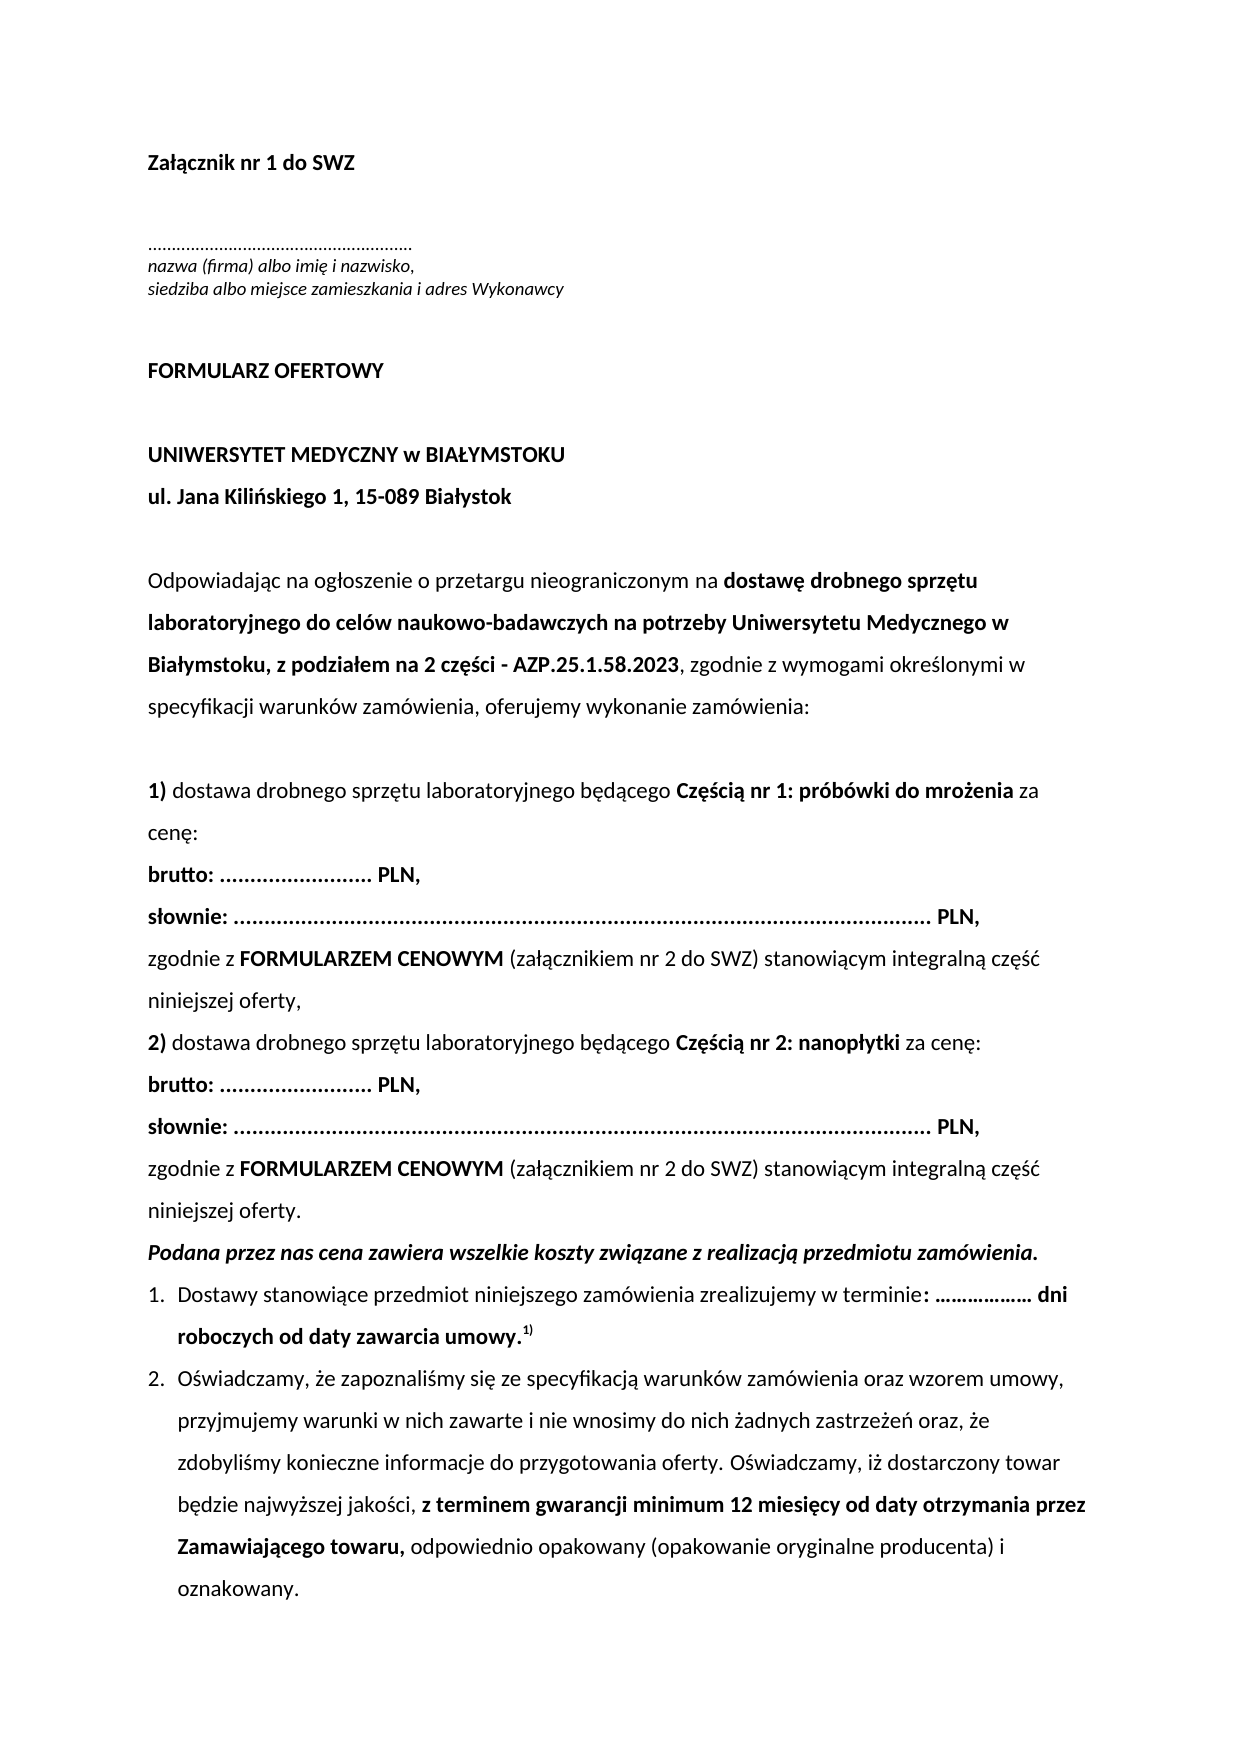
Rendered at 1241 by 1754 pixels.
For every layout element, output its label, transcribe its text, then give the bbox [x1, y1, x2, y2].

text Podana przez nas cena zawiera wszelkie koszty związane z realizacją przedmiotu zamówienia. [148, 1238, 1093, 1266]
list Dostawy stanowiące przedmiot niniejszego zamówienia zrealizujemy w terminie: ……………… dni roboczych od daty zawarcia umowy.1) [148, 1280, 1093, 1350]
text brutto: ......................... PLN, [148, 1070, 1093, 1098]
list Oświadczamy, że zapoznaliśmy się ze specyfikacją warunków zamówienia oraz wzorem umowy, przyjmujemy warunki w nich zawarte i nie wnosimy do nich żadnych zastrzeżeń oraz, że zdobyliśmy konieczne informacje do przygotowania oferty. Oświadczamy, iż dostarczony towar będzie najwyższej jakości, z terminem gwarancji minimum 12 miesięcy od daty otrzymania przez Zamawiającego towaru, odpowiednio opakowany (opakowanie oryginalne producenta) i oznakowany. [148, 1364, 1093, 1602]
text brutto: ......................... PLN, [148, 860, 1093, 888]
text Załącznik nr 1 do SWZ [148, 148, 1093, 176]
text ........................................................ [148, 232, 1093, 254]
text zgodnie z FORMULARZEM CENOWYM (załącznikiem nr 2 do SWZ) stanowiącym integralną część niniejszej oferty, [148, 944, 1093, 1014]
text 2) dostawa drobnego sprzętu laboratoryjnego będącego Częścią nr 2: nanopłytki za cenę: [148, 1028, 1093, 1056]
text UNIWERSYTET MEDYCZNY w BIAŁYMSTOKU [148, 440, 1093, 468]
text Odpowiadając na ogłoszenie o przetargu nieograniczonym na dostawę drobnego sprzętu laboratoryjnego do celów naukowo-badawczych na potrzeby Uniwersytetu Medycznego w Białymstoku, z podziałem na 2 części - AZP.25.1.58.2023, zgodnie z wymogami określonymi w specyfikacji warunków zamówienia, oferujemy wykonanie zamówienia: [148, 566, 1093, 720]
text ul. Jana Kilińskiego 1, 15-089 Białystok [148, 482, 1093, 510]
text słownie: .................................................................................................................. PLN, [148, 1112, 1093, 1140]
text siedziba albo miejsce zamieszkania i adres Wykonawcy [148, 277, 1093, 300]
text słownie: .................................................................................................................. PLN, [148, 902, 1093, 930]
text zgodnie z FORMULARZEM CENOWYM (załącznikiem nr 2 do SWZ) stanowiącym integralną część niniejszej oferty. [148, 1154, 1093, 1224]
text nazwa (firma) albo imię i nazwisko, [148, 254, 1093, 277]
text 1) dostawa drobnego sprzętu laboratoryjnego będącego Częścią nr 1: próbówki do mrożenia za cenę: [148, 776, 1093, 846]
text FORMULARZ OFERTOWY [148, 356, 1093, 384]
